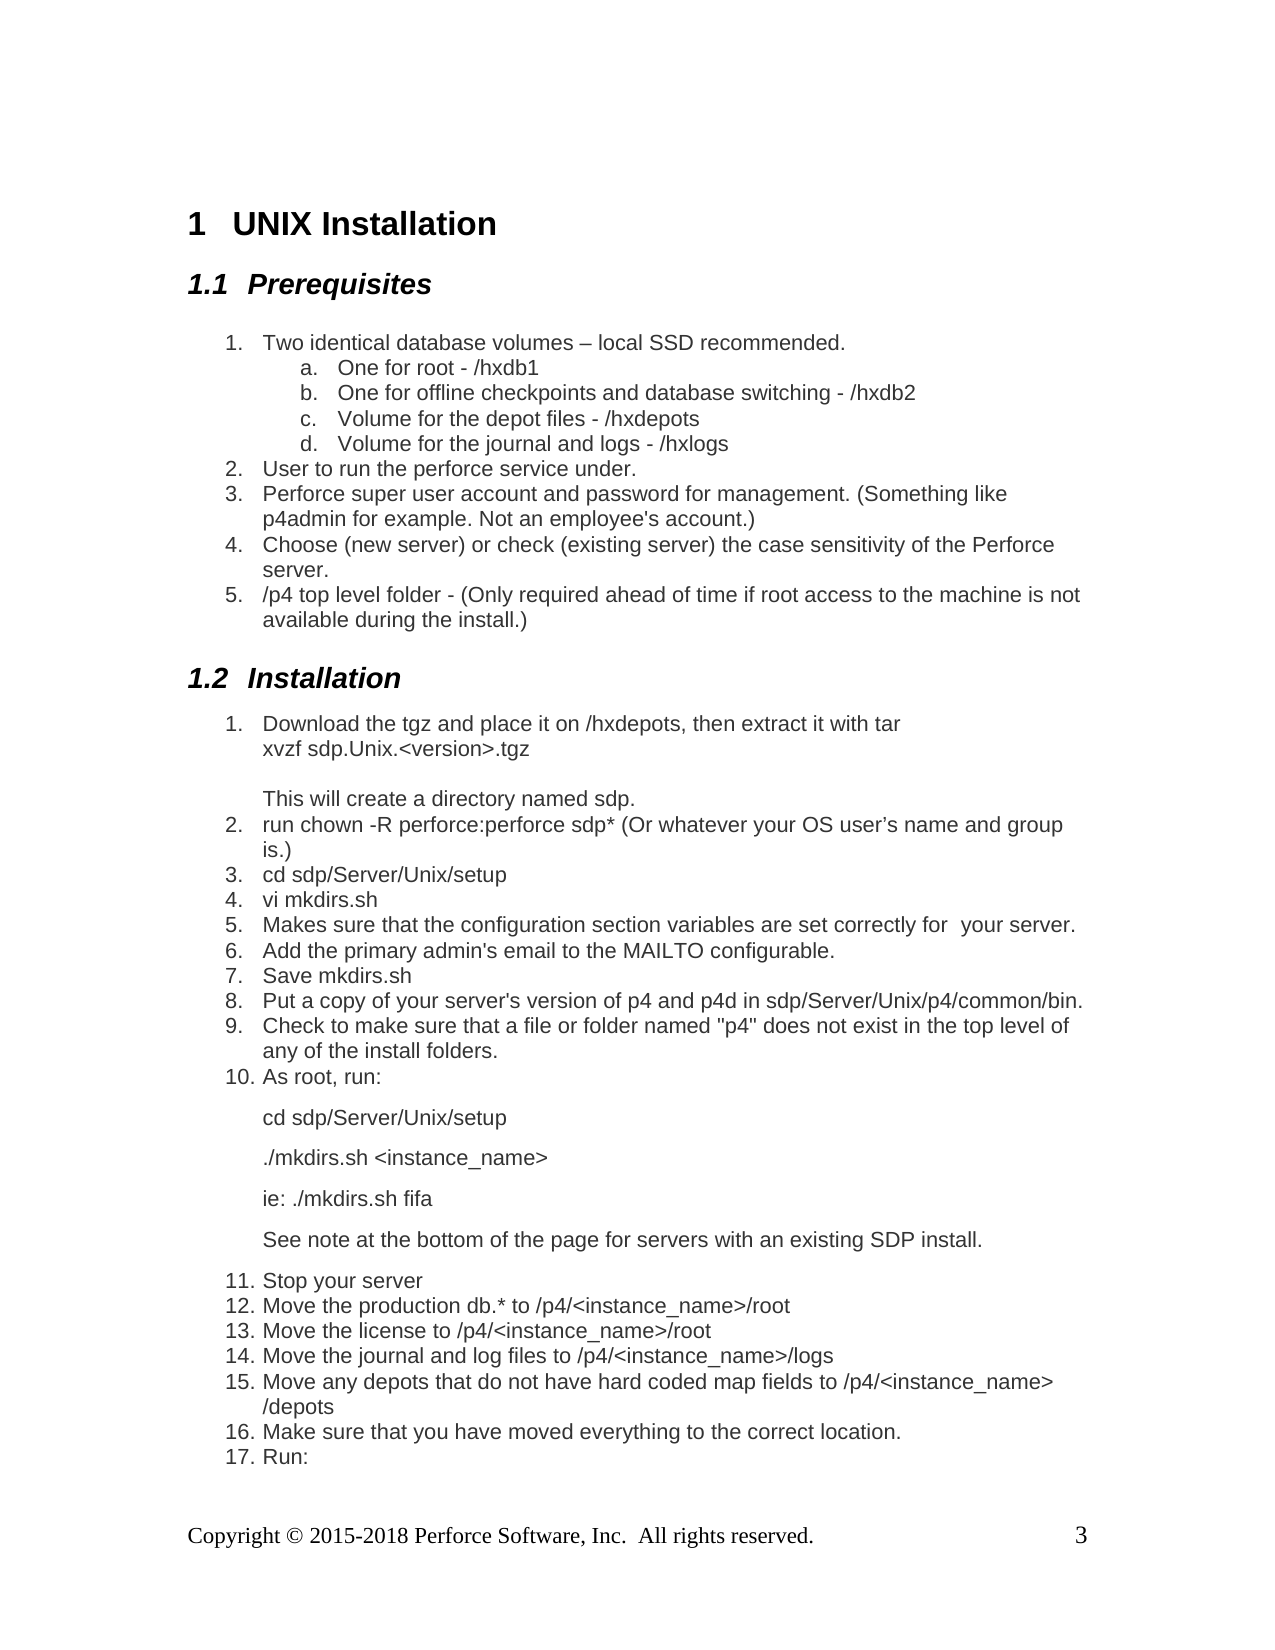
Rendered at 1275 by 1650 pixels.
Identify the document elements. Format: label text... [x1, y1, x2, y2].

list run chown -R perforce:perforce sdp* (Or whatever your OS user’s name and group is.) [225, 812, 1087, 862]
list Save mkdirs.sh [225, 963, 1087, 988]
subtitle UNIX Installation [187, 204, 1087, 242]
list /p4 top level folder - (Only required ahead of time if root access to the machine is not available during the install.) [225, 582, 1087, 632]
list Put a copy of your server's version of p4 and p4d in sdp/Server/Unix/p4/common/bin. [225, 988, 1087, 1013]
list Download the tgz and place it on /hxdepots, then extract it with tar xvzf sdp.Unix.<version>.tgz This will create a directory named sdp. [225, 711, 1087, 812]
list One for root - /hxdb1 [300, 355, 1087, 380]
list Make sure that you have moved everything to the correct location. [225, 1419, 1087, 1444]
text ./mkdirs.sh <instance_name> [262, 1145, 1087, 1171]
subtitle Prerequisites [187, 267, 1087, 301]
list Check to make sure that a file or folder named "p4" does not exist in the top level of any of the install folders. [225, 1013, 1087, 1064]
text cd sdp/Server/Unix/setup [262, 1104, 1087, 1130]
list cd sdp/Server/Unix/setup [225, 862, 1087, 887]
list vi mkdirs.sh [225, 887, 1087, 912]
list Run: [225, 1444, 1087, 1469]
subtitle Installation [187, 662, 1087, 695]
list Add the primary admin's email to the MAILTO configurable. [225, 938, 1087, 963]
list Stop your server [225, 1268, 1087, 1293]
list One for offline checkpoints and database switching - /hxdb2 [300, 380, 1087, 406]
list Move the journal and log files to /p4/<instance_name>/logs [225, 1343, 1087, 1369]
list Choose (new server) or check (existing server) the case sensitivity of the Perforce server. [225, 532, 1087, 582]
list Perforce super user account and password for management. (Something like p4admin for example. Not an employee's account.) [225, 481, 1087, 532]
list Makes sure that the configuration section variables are set correctly for your server. [225, 912, 1087, 938]
list Two identical database volumes – local SSD recommended. [225, 330, 1087, 355]
text ie: ./mkdirs.sh fifa [262, 1186, 1087, 1211]
list As root, run: [225, 1064, 1087, 1089]
list Move the production db.* to /p4/<instance_name>/root [225, 1293, 1087, 1318]
list Volume for the depot files - /hxdepots [300, 406, 1087, 431]
list Move any depots that do not have hard coded map fields to /p4/<instance_name> /depots [225, 1369, 1087, 1419]
list User to run the perforce service under. [225, 456, 1087, 481]
list Move the license to /p4/<instance_name>/root [225, 1318, 1087, 1343]
list Volume for the journal and logs - /hxlogs [300, 431, 1087, 456]
text See note at the bottom of the page for servers with an existing SDP install. [262, 1227, 1087, 1252]
